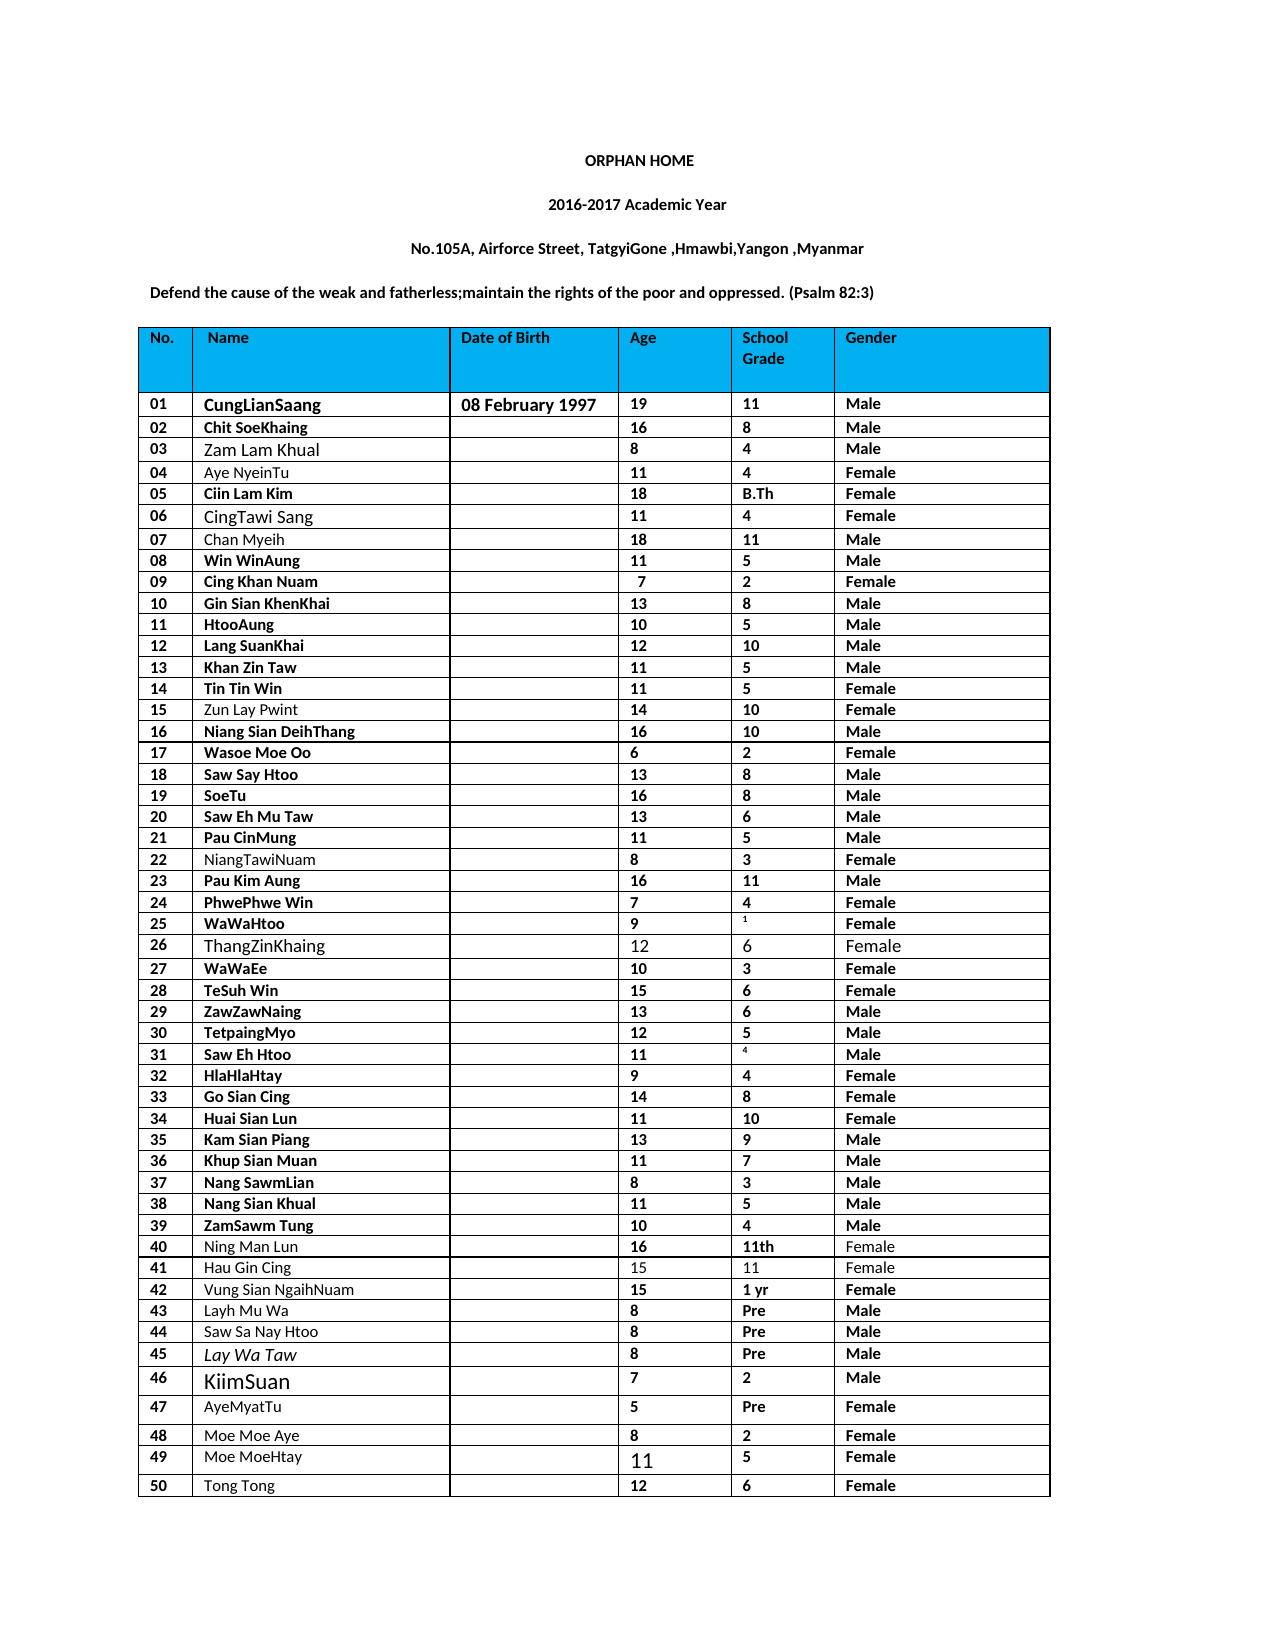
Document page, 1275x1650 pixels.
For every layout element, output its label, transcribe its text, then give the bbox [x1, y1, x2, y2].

table_cell 13 [619, 1001, 731, 1022]
table_cell Saw Say Htoo [193, 764, 449, 784]
table_cell 15 [619, 980, 731, 1000]
table_cell Nang SawmLian [193, 1172, 449, 1192]
table_cell 8 [732, 764, 834, 784]
table_cell 10 [619, 1215, 731, 1235]
table_cell 3 [732, 849, 834, 869]
table_cell 12 [619, 636, 731, 656]
table_cell [451, 1367, 618, 1395]
table_cell Female [835, 892, 1049, 912]
table_cell 20 [139, 806, 192, 827]
table_cell Male [835, 417, 1049, 437]
table_cell Saw Eh Htoo [193, 1044, 449, 1064]
table_cell 5 [619, 1396, 731, 1424]
table_cell Cing Khan Nuam [193, 572, 449, 592]
table_cell Male [835, 785, 1049, 805]
table_cell 16 [619, 721, 731, 741]
table_cell Saw Sa Nay Htoo [193, 1322, 449, 1342]
table_cell Female [835, 462, 1049, 482]
table_cell [451, 1129, 618, 1150]
table_cell Female [835, 505, 1049, 528]
table_cell Pre [732, 1322, 834, 1342]
table_cell 13 [619, 806, 731, 827]
table_cell Male [835, 657, 1049, 677]
table_cell WaWaHtoo [193, 913, 449, 933]
table_cell 31 [139, 1044, 192, 1064]
table_cell Female [835, 1396, 1049, 1424]
table_cell Male [835, 1129, 1049, 1150]
text Defend the cause of the weak and fatherless;maintain the rights of the poor and oppressed. (Psalm 82:3) [150, 282, 1125, 303]
table_cell 8 [619, 1322, 731, 1342]
table_cell 4 [732, 892, 834, 912]
table_cell [451, 892, 618, 912]
table_cell 29 [139, 1001, 192, 1022]
table_cell 15 [619, 1258, 731, 1278]
table_cell Male [835, 393, 1049, 416]
table_cell 48 [139, 1425, 192, 1445]
table_cell [451, 1172, 618, 1192]
table_cell Tin Tin Win [193, 678, 449, 699]
table_cell 4 [732, 1065, 834, 1086]
table_cell 30 [139, 1023, 192, 1043]
table_cell [451, 1087, 618, 1107]
table_cell PhwePhwe Win [193, 892, 449, 912]
table_cell [451, 806, 618, 827]
table_cell Lang SuanKhai [193, 636, 449, 656]
table_cell 3 [732, 1172, 834, 1192]
table_cell [451, 636, 618, 656]
table_cell Female [835, 1087, 1049, 1107]
table_cell Pre [732, 1300, 834, 1321]
table_cell 2 [732, 572, 834, 592]
table_cell 6 [732, 980, 834, 1000]
table_cell 11 [619, 505, 731, 528]
table_cell 6 [732, 806, 834, 827]
table_cell 41 [139, 1258, 192, 1278]
table_cell Male [835, 1172, 1049, 1192]
table_cell Male [835, 529, 1049, 549]
table_cell 11 [139, 614, 192, 634]
table_cell [451, 1343, 618, 1366]
table_cell Vung Sian NgaihNuam [193, 1279, 449, 1299]
table_cell Zun Lay Pwint [193, 700, 449, 720]
table_cell Hau Gin Cing [193, 1258, 449, 1278]
table_cell [451, 1151, 618, 1171]
table_cell 5 [732, 678, 834, 699]
table_cell Female [835, 743, 1049, 763]
table_cell Female [835, 700, 1049, 720]
table_cell [451, 935, 618, 957]
table_cell 11 [619, 550, 731, 571]
table_cell 43 [139, 1300, 192, 1321]
table_cell 7 [619, 892, 731, 912]
table_cell Female [835, 572, 1049, 592]
table_cell Male [835, 1215, 1049, 1235]
table_cell Moe Moe Aye [193, 1425, 449, 1445]
table_cell [451, 959, 618, 979]
table_header Age [619, 328, 731, 392]
table_cell 21 [139, 828, 192, 848]
table_cell [451, 849, 618, 869]
table_cell Layh Mu Wa [193, 1300, 449, 1321]
table_cell [451, 1236, 618, 1256]
table_cell HlaHlaHtay [193, 1065, 449, 1086]
table_cell Female [835, 484, 1049, 504]
table_cell TeSuh Win [193, 980, 449, 1000]
table_cell Aye NyeinTu [193, 462, 449, 482]
table_cell [451, 1322, 618, 1342]
table_cell Wasoe Moe Oo [193, 743, 449, 763]
table_cell Male [835, 1300, 1049, 1321]
table_cell 16 [619, 417, 731, 437]
table_cell AyeMyatTu [193, 1396, 449, 1424]
table_cell 39 [139, 1215, 192, 1235]
table_cell Male [835, 1367, 1049, 1395]
table_cell B.Th [732, 484, 834, 504]
table_cell 10 [619, 959, 731, 979]
table_cell 34 [139, 1108, 192, 1128]
table_cell [451, 1001, 618, 1022]
table_cell 11 [732, 393, 834, 416]
table_cell [451, 913, 618, 933]
table_header Gender [835, 328, 1049, 392]
table_cell 11th [732, 1236, 834, 1256]
text 2016-2017 Academic Year [150, 194, 1125, 214]
table_cell 4 [732, 505, 834, 528]
table_cell 01 [139, 393, 192, 416]
table_cell 6 [619, 743, 731, 763]
table_cell KiimSuan [193, 1367, 449, 1395]
table_cell Win WinAung [193, 550, 449, 571]
table_cell 16 [619, 785, 731, 805]
table_cell 4 [732, 462, 834, 482]
table_cell 36 [139, 1151, 192, 1171]
table_header No. [139, 328, 192, 392]
table_cell 4 [732, 438, 834, 461]
table_cell 7 [619, 572, 731, 592]
table_cell Female [835, 1475, 1049, 1496]
table_cell 27 [139, 959, 192, 979]
table_cell Female [835, 935, 1049, 957]
table_cell 35 [139, 1129, 192, 1150]
table_cell Lay Wa Taw [193, 1343, 449, 1366]
table_cell [451, 1300, 618, 1321]
table_cell Male [835, 593, 1049, 613]
table_cell 9 [619, 913, 731, 933]
table_cell ZamSawm Tung [193, 1215, 449, 1235]
table_cell 13 [619, 764, 731, 784]
table_cell 47 [139, 1396, 192, 1424]
table_cell 6 [732, 1475, 834, 1496]
table_header Date of Birth [451, 328, 618, 392]
table_cell CingTawi Sang [193, 505, 449, 528]
table_cell Female [835, 1258, 1049, 1278]
table_cell [451, 764, 618, 784]
table_cell Female [835, 1446, 1049, 1474]
table_cell 8 [619, 1172, 731, 1192]
table_cell 5 [732, 1446, 834, 1474]
table_cell [451, 828, 618, 848]
table_cell 19 [139, 785, 192, 805]
table_cell 5 [732, 1194, 834, 1214]
table_cell Male [835, 1343, 1049, 1366]
table_cell [451, 529, 618, 549]
table_cell TetpaingMyo [193, 1023, 449, 1043]
table_cell [451, 1215, 618, 1235]
table_cell 11 [732, 529, 834, 549]
table_cell Male [835, 1001, 1049, 1022]
table_cell 18 [619, 529, 731, 549]
table_cell 13 [619, 1129, 731, 1150]
table_cell 8 [619, 438, 731, 461]
table_cell 11 [619, 828, 731, 848]
text No.105A, Airforce Street, TatgyiGone ,Hmawbi,Yangon ,Myanmar [150, 238, 1125, 259]
table_cell [451, 1023, 618, 1043]
table_cell 5 [732, 828, 834, 848]
table_cell [451, 1396, 618, 1424]
table_cell 2 [732, 1425, 834, 1445]
table_cell 33 [139, 1087, 192, 1107]
table_cell [451, 1044, 618, 1064]
table_cell Male [835, 550, 1049, 571]
table_cell [451, 871, 618, 891]
table_cell [451, 417, 618, 437]
table_cell Pau CinMung [193, 828, 449, 848]
table_cell [451, 572, 618, 592]
table_cell Female [835, 959, 1049, 979]
table_cell [451, 1475, 618, 1496]
table_cell 18 [139, 764, 192, 784]
table_cell 12 [139, 636, 192, 656]
table_cell Male [835, 1044, 1049, 1064]
table_cell ZawZawNaing [193, 1001, 449, 1022]
table_header Name [193, 328, 449, 392]
table_cell 40 [139, 1236, 192, 1256]
table_cell 37 [139, 1172, 192, 1192]
table_cell [451, 980, 618, 1000]
table_cell Female [835, 1236, 1049, 1256]
table_cell 5 [732, 1023, 834, 1043]
table_cell 11 [732, 1258, 834, 1278]
table_cell 08 February 1997 [451, 393, 618, 416]
table_cell [451, 721, 618, 741]
table_cell 18 [619, 484, 731, 504]
table_cell Pre [732, 1343, 834, 1366]
table_cell 12 [619, 935, 731, 957]
table_cell [451, 743, 618, 763]
table_cell [451, 505, 618, 528]
table_cell Male [835, 828, 1049, 848]
table_cell 11 [619, 657, 731, 677]
table_cell 26 [139, 935, 192, 957]
table_cell 9 [732, 1129, 834, 1150]
table_cell 17 [139, 743, 192, 763]
table_cell 38 [139, 1194, 192, 1214]
table_cell Male [835, 721, 1049, 741]
table_cell 22 [139, 849, 192, 869]
table_cell Huai Sian Lun [193, 1108, 449, 1128]
table_cell [451, 438, 618, 461]
table_cell 23 [139, 871, 192, 891]
table_cell 10 [732, 700, 834, 720]
table_cell 8 [732, 417, 834, 437]
table_cell 16 [619, 1236, 731, 1256]
table_cell [451, 700, 618, 720]
table_cell 28 [139, 980, 192, 1000]
table_cell Pre [732, 1396, 834, 1424]
table_cell 8 [732, 785, 834, 805]
table_cell Pau Kim Aung [193, 871, 449, 891]
table_cell Male [835, 764, 1049, 784]
table_cell 11 [619, 1151, 731, 1171]
table_cell Male [835, 806, 1049, 827]
table_cell 9 [619, 1065, 731, 1086]
table_cell 11 [619, 1044, 731, 1064]
table_cell [451, 1194, 618, 1214]
table_cell 44 [139, 1322, 192, 1342]
table_cell 10 [139, 593, 192, 613]
table_cell Go Sian Cing [193, 1087, 449, 1107]
table_cell 5 [732, 550, 834, 571]
table_cell Chit SoeKhaing [193, 417, 449, 437]
table_cell 8 [732, 593, 834, 613]
table_cell 10 [619, 614, 731, 634]
table_cell [451, 550, 618, 571]
table_cell Male [835, 1023, 1049, 1043]
table_cell 11 [619, 1194, 731, 1214]
table_cell 15 [619, 1279, 731, 1299]
table_cell Gin Sian KhenKhai [193, 593, 449, 613]
table_cell [451, 593, 618, 613]
table_cell 6 [732, 1001, 834, 1022]
table_cell 1 yr [732, 1279, 834, 1299]
table_cell 32 [139, 1065, 192, 1086]
table_cell 5 [732, 657, 834, 677]
table_cell 02 [139, 417, 192, 437]
table_cell Female [835, 678, 1049, 699]
table_cell 45 [139, 1343, 192, 1366]
table_cell 07 [139, 529, 192, 549]
table_cell 14 [139, 678, 192, 699]
table_cell Nang Sian Khual [193, 1194, 449, 1214]
text ORPHAN HOME [150, 150, 1125, 170]
table_cell [451, 1446, 618, 1474]
table_cell 5 [732, 614, 834, 634]
table_cell 11 [732, 871, 834, 891]
table_cell [451, 678, 618, 699]
table_cell [451, 484, 618, 504]
table_cell Female [835, 913, 1049, 933]
table_cell 4 [732, 1044, 834, 1064]
table_cell 2 [732, 743, 834, 763]
table_cell 04 [139, 462, 192, 482]
table_cell Niang Sian DeihThang [193, 721, 449, 741]
table_cell Female [835, 849, 1049, 869]
table_cell 2 [732, 1367, 834, 1395]
table_cell 13 [139, 657, 192, 677]
table_cell 14 [619, 700, 731, 720]
table_cell 7 [732, 1151, 834, 1171]
table_cell 11 [619, 462, 731, 482]
table_cell 8 [619, 1343, 731, 1366]
table_cell 13 [619, 593, 731, 613]
table_cell 25 [139, 913, 192, 933]
table_cell 3 [732, 959, 834, 979]
table_cell 10 [732, 1108, 834, 1128]
table_cell Ciin Lam Kim [193, 484, 449, 504]
table_cell 11 [619, 1446, 731, 1474]
table_cell 49 [139, 1446, 192, 1474]
table_cell 11 [619, 1108, 731, 1128]
table_cell Ning Man Lun [193, 1236, 449, 1256]
table_cell 11 [619, 678, 731, 699]
table_cell Female [835, 1108, 1049, 1128]
table_header School Grade [732, 328, 834, 392]
table_cell [451, 657, 618, 677]
table_cell Male [835, 438, 1049, 461]
table_cell [451, 1425, 618, 1445]
table_cell CungLianSaang [193, 393, 449, 416]
table_cell 46 [139, 1367, 192, 1395]
table_cell 4 [732, 1215, 834, 1235]
table_cell 12 [619, 1475, 731, 1496]
table_cell 16 [139, 721, 192, 741]
table_cell 09 [139, 572, 192, 592]
table_cell Saw Eh Mu Taw [193, 806, 449, 827]
table_cell 10 [732, 721, 834, 741]
table_cell 6 [732, 935, 834, 957]
table_cell 08 [139, 550, 192, 571]
table_cell Tong Tong [193, 1475, 449, 1496]
table_cell Kam Sian Piang [193, 1129, 449, 1150]
table_cell 19 [619, 393, 731, 416]
table_cell [451, 462, 618, 482]
table_cell Chan Myeih [193, 529, 449, 549]
table_cell SoeTu [193, 785, 449, 805]
table_cell Female [835, 1065, 1049, 1086]
table_cell [451, 1065, 618, 1086]
table_cell 42 [139, 1279, 192, 1299]
table_cell Khan Zin Taw [193, 657, 449, 677]
table_cell Male [835, 1322, 1049, 1342]
table_cell 50 [139, 1475, 192, 1496]
table_cell 10 [732, 636, 834, 656]
table_cell [451, 1258, 618, 1278]
table_cell 8 [732, 1087, 834, 1107]
table_cell 14 [619, 1087, 731, 1107]
table_cell Female [835, 1425, 1049, 1445]
table_cell [451, 785, 618, 805]
table_cell Male [835, 614, 1049, 634]
table_cell Male [835, 636, 1049, 656]
table_cell 06 [139, 505, 192, 528]
table_cell [451, 614, 618, 634]
table_cell NiangTawiNuam [193, 849, 449, 869]
table_cell [451, 1108, 618, 1128]
table_cell WaWaEe [193, 959, 449, 979]
table_cell 7 [619, 1367, 731, 1395]
table_cell Moe MoeHtay [193, 1446, 449, 1474]
table_cell 24 [139, 892, 192, 912]
table_cell Male [835, 1194, 1049, 1214]
table_cell 8 [619, 1425, 731, 1445]
table_cell 16 [619, 871, 731, 891]
table_cell Male [835, 871, 1049, 891]
table_cell 1 [732, 913, 834, 933]
table_cell 05 [139, 484, 192, 504]
table_cell HtooAung [193, 614, 449, 634]
table_cell [451, 1279, 618, 1299]
table_cell 8 [619, 1300, 731, 1321]
table_cell ThangZinKhaing [193, 935, 449, 957]
table_cell 12 [619, 1023, 731, 1043]
table_cell Khup Sian Muan [193, 1151, 449, 1171]
table_cell Female [835, 980, 1049, 1000]
table_cell Female [835, 1279, 1049, 1299]
table_cell 03 [139, 438, 192, 461]
table_cell 8 [619, 849, 731, 869]
table_cell 15 [139, 700, 192, 720]
table_cell Male [835, 1151, 1049, 1171]
table_cell Zam Lam Khual [193, 438, 449, 461]
